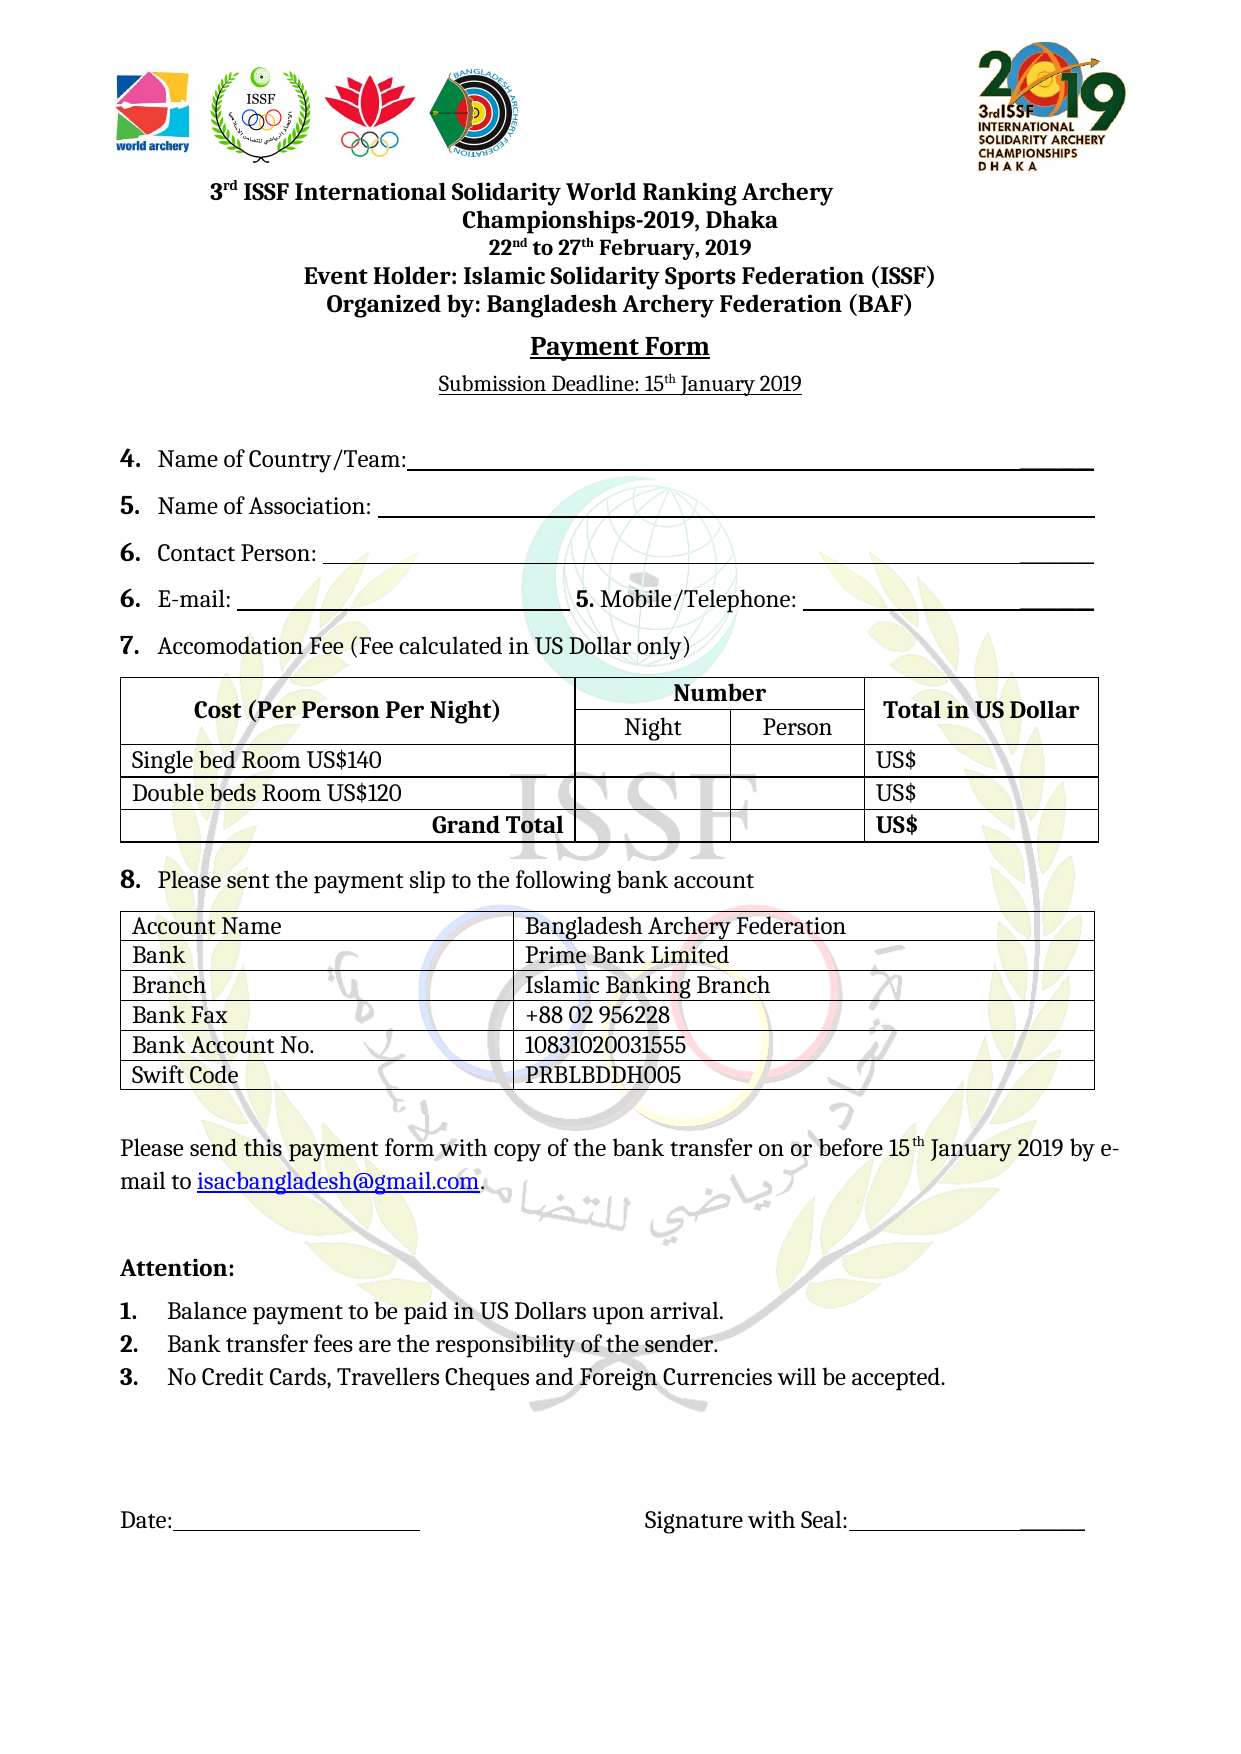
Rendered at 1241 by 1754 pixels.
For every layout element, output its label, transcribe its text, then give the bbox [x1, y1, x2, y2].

text Organized by: Bangladesh Archery Federation (BAF) [120, 290, 1120, 319]
text Submission Deadline: 15th January 2019 [120, 371, 1120, 397]
picture [321, 67, 419, 165]
list Contact Person: ________ [120, 537, 1120, 568]
table_cell +88 02 956228 [514, 1001, 1094, 1030]
table_cell 10831020031555 [514, 1031, 1094, 1059]
text Attention: [120, 1253, 1120, 1282]
table_cell Bank Account No. [121, 1031, 513, 1059]
text 22nd to 27th February, 2019 [120, 235, 1120, 262]
table_cell [731, 745, 864, 776]
text Date: Signature with Seal: _______ [120, 1506, 1120, 1534]
table_cell US$ [865, 778, 1098, 809]
text Payment Form [120, 331, 1120, 362]
table_cell Prime Bank Limited [514, 941, 1094, 970]
table_cell [576, 778, 730, 809]
picture [426, 65, 520, 160]
list Balance payment to be paid in US Dollars upon arrival. [120, 1297, 1120, 1325]
text Please send this payment form with copy of the bank transfer on or before 15th January 2019 by e-mail to isacbangladesh@gmail.com. [120, 1133, 1120, 1195]
picture [95, 54, 311, 169]
table_cell Night [576, 710, 730, 744]
table_header Account Name [121, 912, 513, 940]
list Accomodation Fee (Fee calculated in US Dollar only) [120, 630, 1120, 661]
table_cell PRBLBDDH005 [514, 1061, 1094, 1089]
list Bank transfer fees are the responsibility of the sender. [120, 1329, 1120, 1358]
list E-mail: 5. Mobile/Telephone: ________ [120, 583, 1120, 614]
table_cell Double beds Room US$120 [121, 778, 574, 809]
list No Credit Cards, Travellers Cheques and Foreign Currencies will be accepted. [120, 1363, 1120, 1391]
table_cell Bank [121, 941, 513, 970]
table_header Total in US Dollar [865, 678, 1098, 744]
table_cell Single bed Room US$140 [121, 745, 574, 776]
table_header Number [576, 678, 864, 709]
table_header Bangladesh Archery Federation [514, 912, 1094, 940]
table_cell [731, 810, 864, 841]
table_cell Branch [121, 971, 513, 1000]
table_cell [576, 810, 730, 841]
table_cell US$ [865, 745, 1098, 776]
table_cell US$ [865, 810, 1098, 841]
table_cell Person [731, 710, 864, 744]
table_cell Bank Fax [121, 1001, 513, 1030]
table_header Cost (Per Person Per Night) [121, 678, 574, 744]
table_cell Swift Code [121, 1061, 513, 1089]
table_cell Grand Total [121, 810, 574, 841]
table_cell [576, 745, 730, 776]
table_cell Islamic Banking Branch [514, 971, 1094, 1000]
text 3rd ISSF International Solidarity World Ranking Archery Championships-2019, Dhaka [120, 178, 1120, 235]
list Name of Country/Team: ________ [120, 443, 1120, 474]
list Please sent the payment slip to the following bank account [120, 864, 1120, 895]
table_cell [731, 778, 864, 809]
picture [942, 11, 1157, 205]
list Name of Association: [120, 490, 1120, 521]
text Event Holder: Islamic Solidarity Sports Federation (ISSF) [120, 262, 1120, 290]
